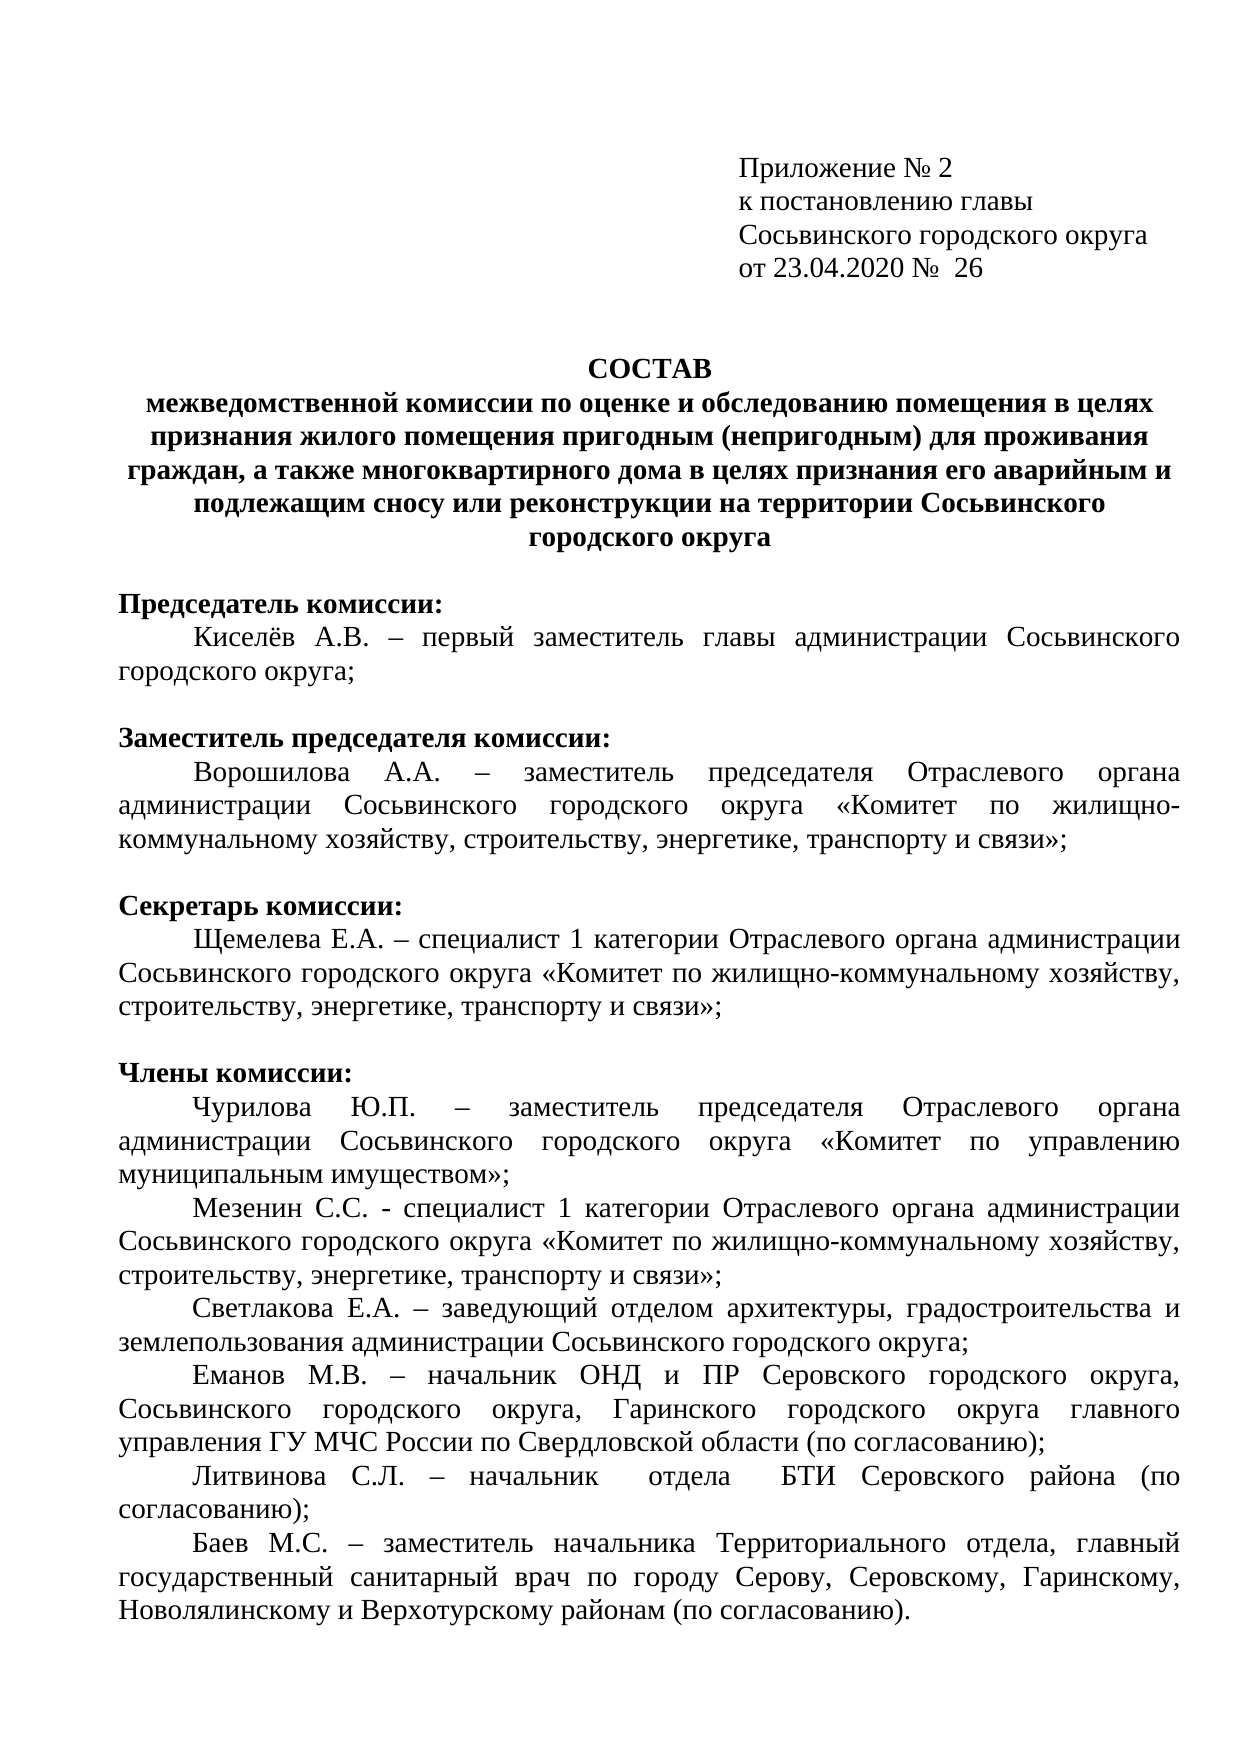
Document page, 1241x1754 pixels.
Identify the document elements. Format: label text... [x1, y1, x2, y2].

text Ворошилова А.А. – заместитель председателя Отраслевого органа администрации Сосьвинского городского округа «Комитет по жилищно-коммунальному хозяйству, строительству, энергетике, транспорту и связи»; [118, 754, 1181, 854]
text Литвинова С.Л. – начальник отдела БТИ Серовского района (по согласованию); [118, 1458, 1181, 1525]
text Щемелева Е.А. – специалист 1 категории Отраслевого органа администрации Сосьвинского городского округа «Комитет по жилищно-коммунальному хозяйству, строительству, энергетике, транспорту и связи»; [118, 921, 1181, 1022]
text Киселёв А.В. – первый заместитель главы администрации Сосьвинского городского округа; [118, 619, 1181, 687]
text Председатель комиссии: [118, 586, 1181, 619]
text Члены комиссии: [118, 1056, 1181, 1089]
text Заместитель председателя комиссии: [118, 720, 1181, 754]
text Мезенин С.С. - специалист 1 категории Отраслевого органа администрации Сосьвинского городского округа «Комитет по жилищно-коммунальному хозяйству, строительству, энергетике, транспорту и связи»; [118, 1190, 1181, 1290]
text Баев М.С. – заместитель начальника Территориального отдела, главный государственный санитарный врач по городу Серову, Серовскому, Гаринскому, Новолялинскому и Верхотурскому районам (по согласованию). [118, 1525, 1181, 1626]
text Светлакова Е.А. – заведующий отделом архитектуры, градостроительства и землепользования администрации Сосьвинского городского округа; [118, 1290, 1181, 1357]
text Чурилова Ю.П. – заместитель председателя Отраслевого органа администрации Сосьвинского городского округа «Комитет по управлению муниципальным имуществом»; [118, 1089, 1181, 1190]
text Еманов М.В. – начальник ОНД и ПР Серовского городского округа, Сосьвинского городского округа, Гаринского городского округа главного управления ГУ МЧС России по Свердловской области (по согласованию); [118, 1357, 1181, 1458]
text к постановлению главы Сосьвинского городского округа [738, 183, 1176, 251]
text Приложение № 2 [738, 150, 1176, 183]
text Секретарь комиссии: [118, 888, 1181, 921]
text от 23.04.2020 № 26 [738, 251, 1176, 284]
text межведомственной комиссии по оценке и обследованию помещения в целях признания жилого помещения пригодным (непригодным) для проживания граждан, а также многоквартирного дома в целях признания его аварийным и подлежащим сносу или реконструкции на территории Сосьвинского городского округа [118, 385, 1181, 552]
text СОСТАВ [118, 351, 1181, 385]
